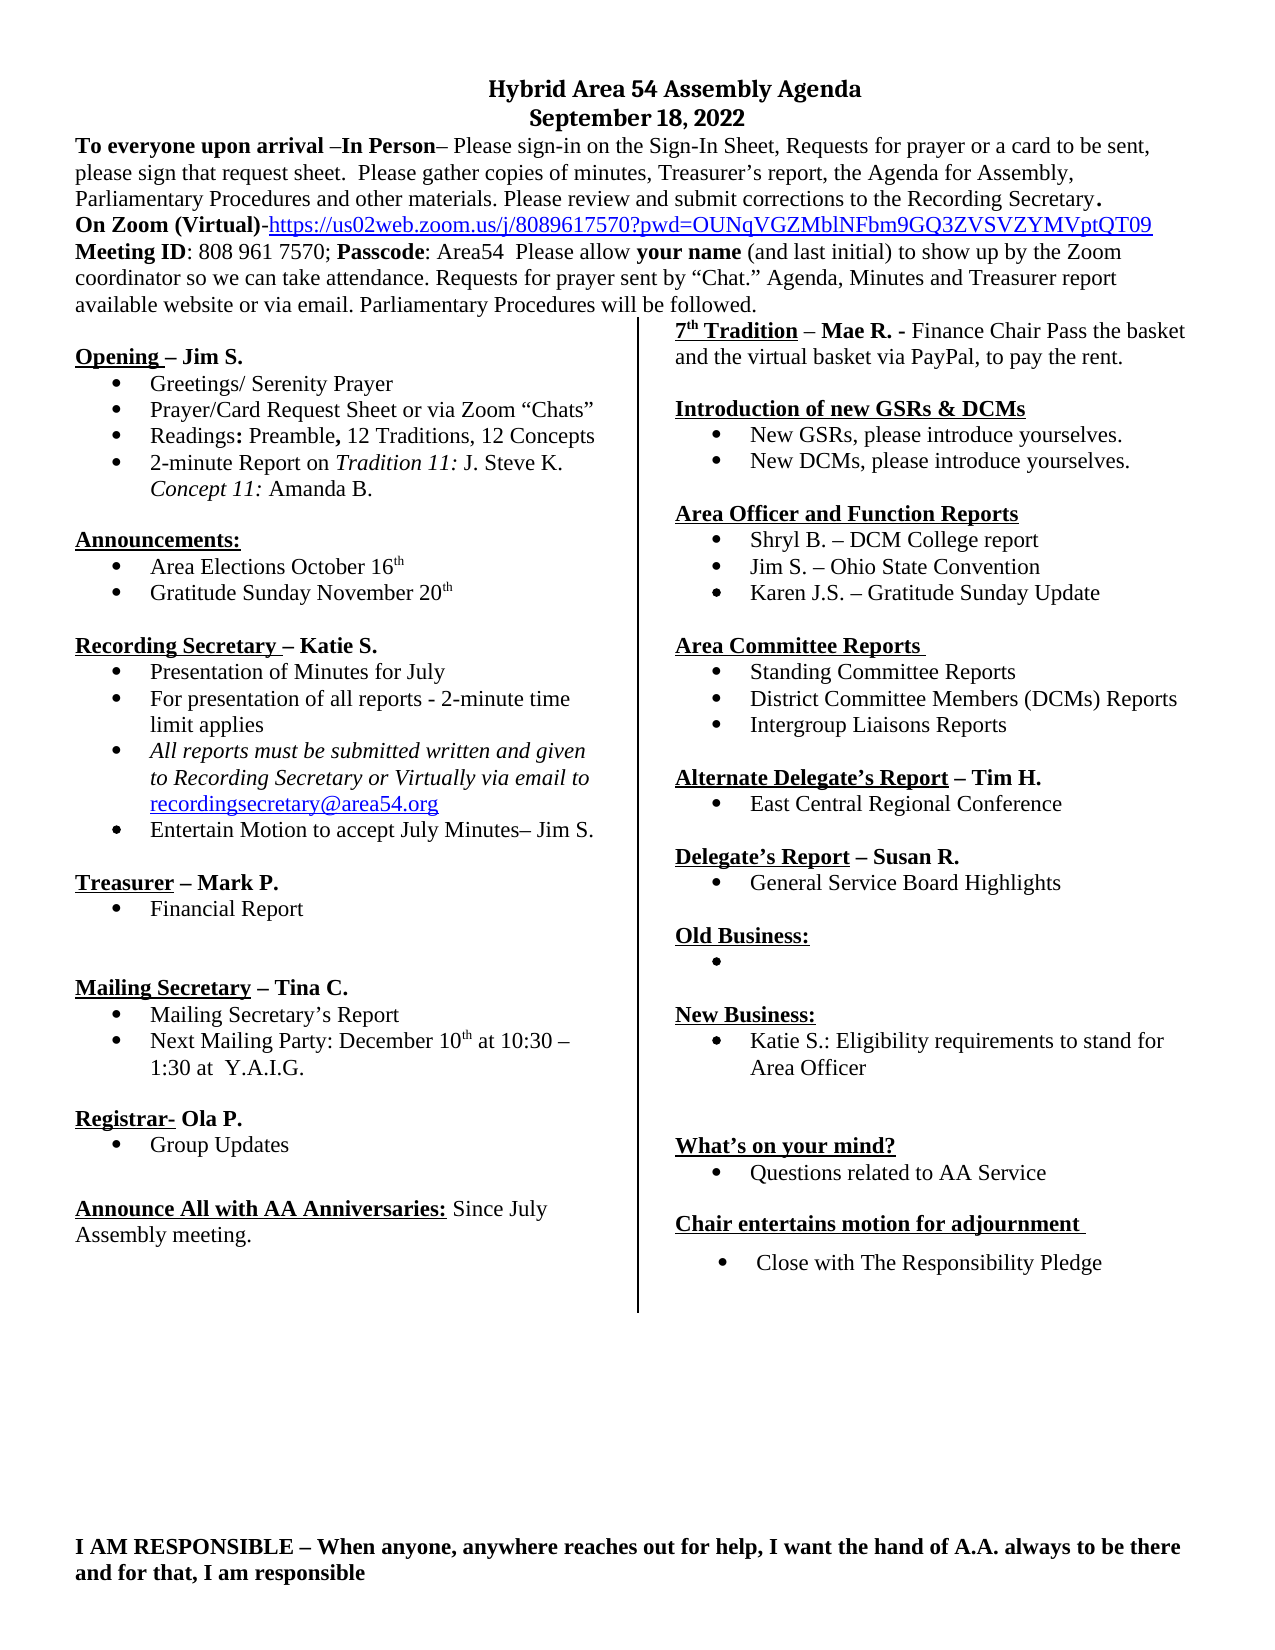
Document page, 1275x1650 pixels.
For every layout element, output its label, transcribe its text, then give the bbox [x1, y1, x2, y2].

list Katie S.: Eligibility requirements to stand for Area Officer [712, 1027, 1200, 1080]
text Announce All with AA Anniversaries: Since July Assembly meeting. [75, 1195, 600, 1248]
list New GSRs, please introduce yourselves. [712, 421, 1200, 447]
list Mailing Secretary’s Report [112, 1001, 600, 1027]
text On Zoom (Virtual)-https://us02web.zoom.us/j/8089617570?pwd=OUNqVGZMblNFbm9GQ3ZVSVZYMVptQT09 Meeting ID: 808 961 7570; Passcode: Area54 Please allow your name (and last initial) to show up by the Zoom coordinator so we can take attendance. Requests for prayer sent by “Chat.” Agenda, Minutes and Treasurer report available website or via email. Parliamentary Procedures will be followed. [75, 212, 1200, 317]
text Chair entertains motion for adjournment [675, 1210, 1200, 1237]
text New Business: [675, 1001, 1200, 1027]
list Questions related to AA Service [712, 1159, 1200, 1185]
text 7th Tradition – Mae R. - Finance Chair Pass the basket and the virtual basket via PayPal, to pay the rent. [675, 317, 1200, 370]
list Next Mailing Party: December 10th at 10:30 – 1:30 at Y.A.I.G. [112, 1027, 600, 1080]
text Registrar- Ola P. [75, 1105, 600, 1131]
text Delegate’s Report – Susan R. [675, 843, 1200, 869]
list District Committee Members (DCMs) Reports [712, 684, 1200, 711]
list Gratitude Sunday November 20th [112, 579, 600, 606]
text What’s on your mind? [675, 1133, 1200, 1159]
list Close with The Responsibility Pledge [719, 1249, 1200, 1276]
subtitle Readings: Preamble, 12 Traditions, 12 Concepts [112, 422, 600, 449]
text Introduction of new GSRs & DCMs [675, 395, 1200, 421]
subtitle Opening – Jim S. [75, 343, 600, 370]
list Standing Committee Reports [712, 658, 1200, 684]
list Area Committee Reports [675, 632, 1200, 658]
text Mailing Secretary – Tina C. [75, 974, 600, 1001]
list Financial Report [112, 895, 600, 922]
list Group Updates [112, 1131, 600, 1158]
list East Central Regional Conference [712, 790, 1200, 816]
list Intergroup Liaisons Reports [712, 711, 1200, 737]
list Area Elections October 16th [112, 553, 600, 579]
list New DCMs, please introduce yourselves. [712, 447, 1200, 474]
subtitle Prayer/Card Request Sheet or via Zoom “Chats” [112, 396, 600, 422]
text To everyone upon arrival –In Person– Please sign-in on the Sign-In Sheet, Requests for prayer or a card to be sent, please sign that request sheet. Please gather copies of minutes, Treasurer’s report, the Agenda for Assembly, Parliamentary Procedures and other materials. Please review and submit corrections to the Recording Secretary. [75, 132, 1200, 212]
subtitle 2-minute Report on Tradition 11: J. Steve K. Concept 11: Amanda B. [112, 449, 600, 501]
subtitle Greetings/ Serenity Prayer [112, 370, 600, 396]
text Area Officer and Function Reports [675, 500, 1200, 526]
list Recording Secretary – Katie S. [75, 632, 600, 658]
text Treasurer – Mark P. [75, 869, 600, 895]
text Old Business: [675, 922, 1200, 948]
text Alternate Delegate’s Report – Tim H. [675, 764, 1200, 790]
list Karen J.S. – Gratitude Sunday Update [712, 579, 1200, 606]
list For presentation of all reports - 2-minute time limit applies [112, 684, 600, 737]
list Jim S. – Ohio State Convention [712, 553, 1200, 579]
list General Service Board Highlights [712, 869, 1200, 895]
list All reports must be submitted written and given to Recording Secretary or Virtually via email to recordingsecretary@area54.org [112, 737, 600, 816]
subtitle Announcements: [75, 526, 600, 553]
list Shryl B. – DCM College report [712, 526, 1200, 553]
list Presentation of Minutes for July [112, 658, 600, 684]
list Entertain Motion to accept July Minutes– Jim S. [112, 816, 600, 843]
